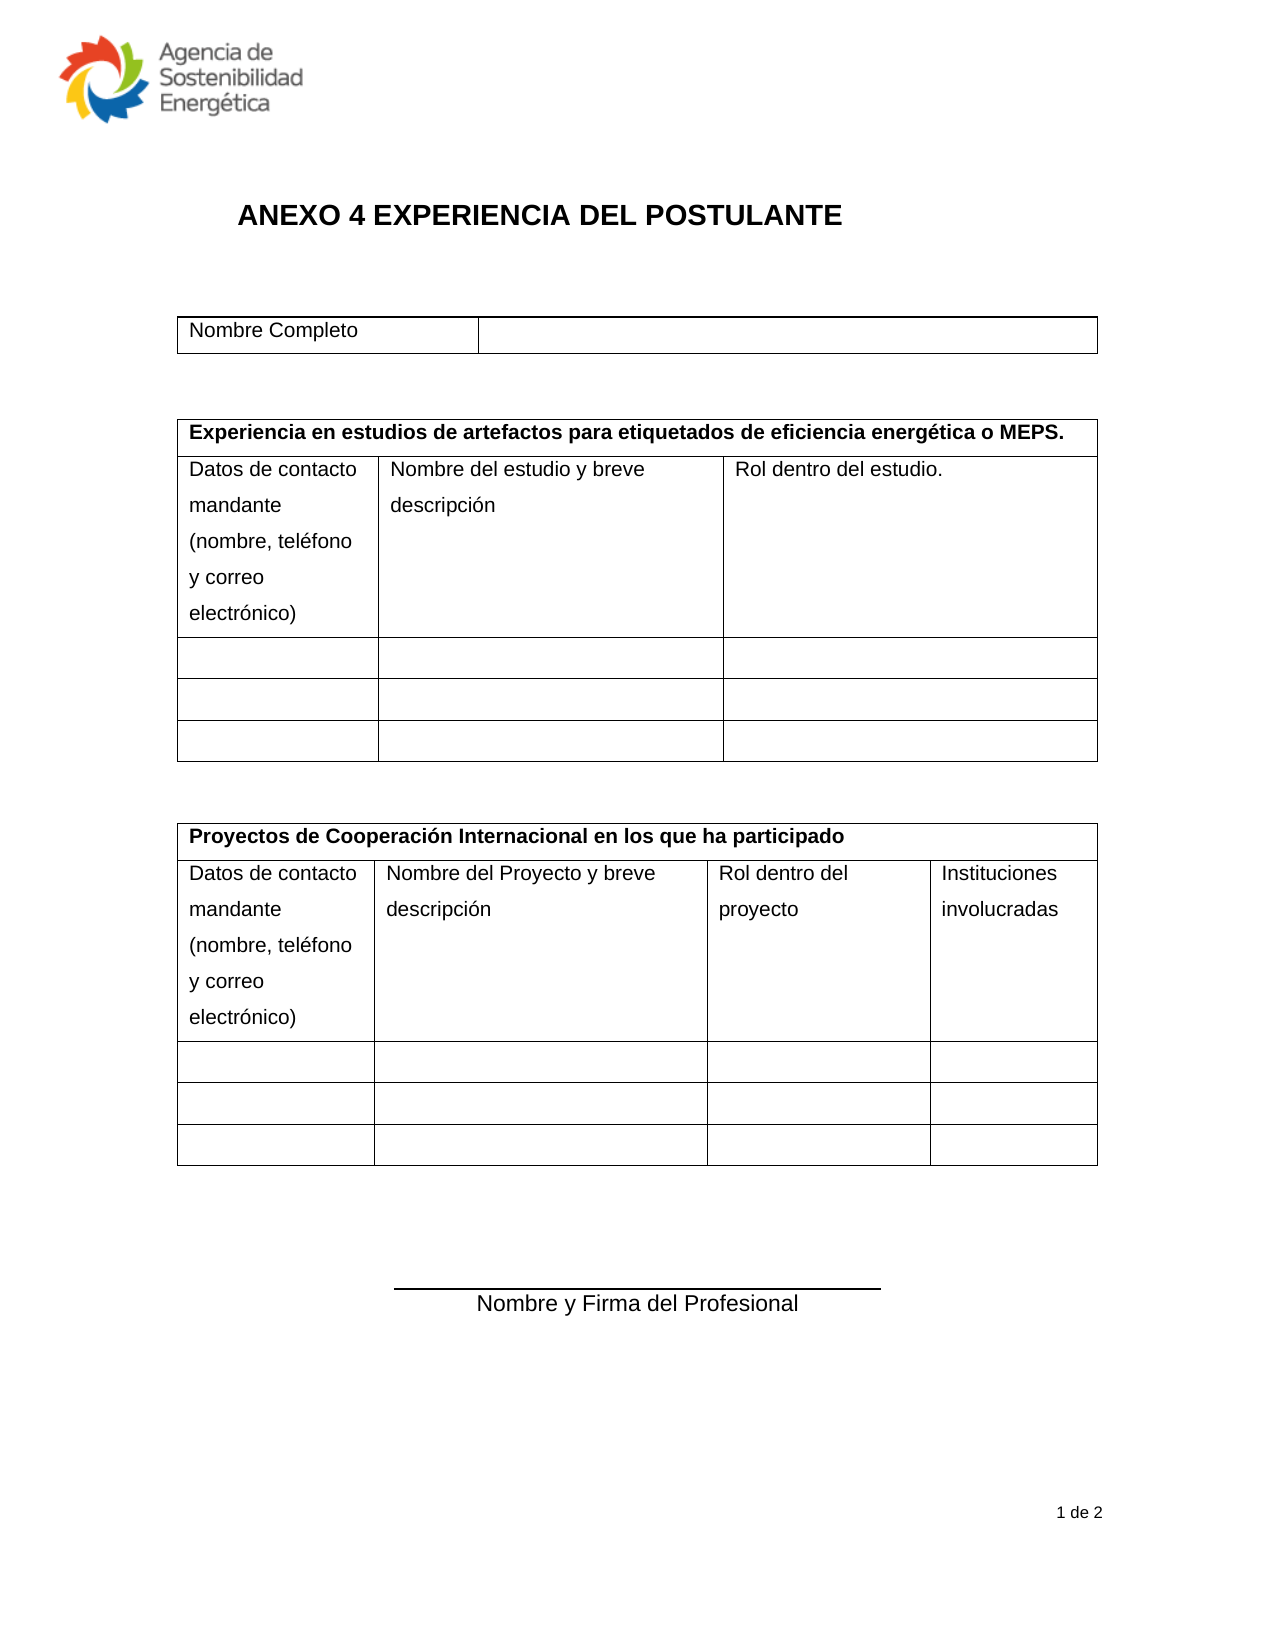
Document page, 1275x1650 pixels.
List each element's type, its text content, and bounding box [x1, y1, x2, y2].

table_cell [379, 638, 723, 678]
table_cell [178, 638, 378, 678]
table_cell [724, 679, 1097, 720]
table_cell Rol dentro del estudio. [724, 457, 1097, 637]
table_header Nombre y Firma del Profesional [394, 1290, 881, 1328]
table_cell [178, 1125, 374, 1165]
table_cell [178, 679, 378, 720]
table_cell [724, 638, 1097, 678]
table_cell [178, 1083, 374, 1124]
table_cell [724, 721, 1097, 761]
table_cell [178, 721, 378, 761]
table_cell [375, 1083, 707, 1124]
table_cell Rol dentro del proyecto [708, 861, 930, 1041]
table_cell [379, 679, 723, 720]
table_cell [708, 1125, 930, 1165]
table_cell Nombre del estudio y breve descripción [379, 457, 723, 637]
table_cell [931, 1125, 1097, 1165]
table_header Experiencia en estudios de artefactos para etiquetados de eficiencia energética o MEPS. [178, 420, 1097, 456]
table_cell [708, 1083, 930, 1124]
table_cell [178, 1042, 374, 1082]
table_header Nombre Completo [178, 318, 478, 353]
picture [55, 27, 308, 131]
table_cell [931, 1083, 1097, 1124]
table_cell Instituciones involucradas [931, 861, 1097, 1041]
table_cell Datos de contacto mandante (nombre, teléfono y correo electrónico) [178, 457, 378, 637]
subtitle ANEXO 4 EXPERIENCIA DEL POSTULANTE [237, 198, 1098, 231]
table_cell [931, 1042, 1097, 1082]
table_header Proyectos de Cooperación Internacional en los que ha participado [178, 824, 1097, 860]
table_cell Nombre del Proyecto y breve descripción [375, 861, 707, 1041]
table_cell [375, 1125, 707, 1165]
table_cell [375, 1042, 707, 1082]
table_cell Datos de contacto mandante (nombre, teléfono y correo electrónico) [178, 861, 374, 1041]
table_header [479, 318, 1097, 353]
table_cell [379, 721, 723, 761]
table_cell [708, 1042, 930, 1082]
